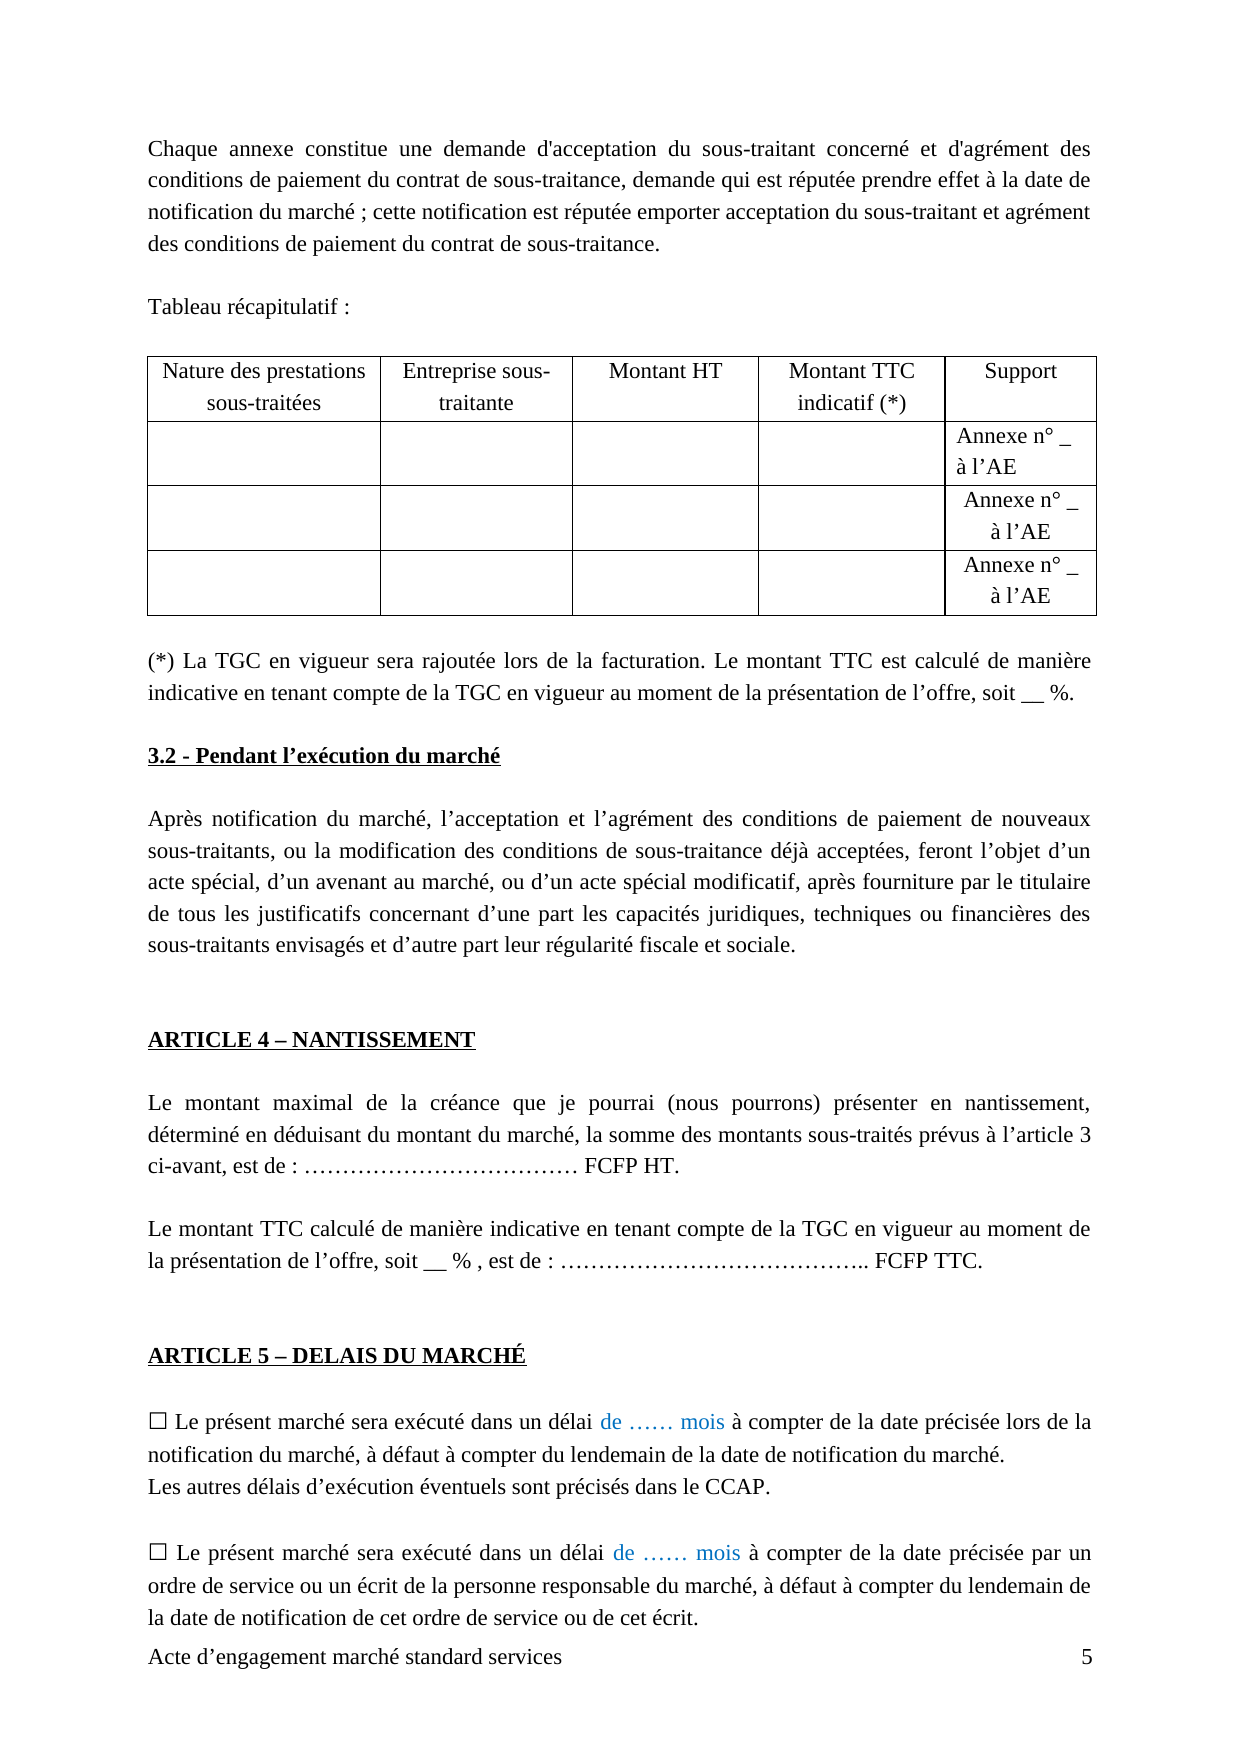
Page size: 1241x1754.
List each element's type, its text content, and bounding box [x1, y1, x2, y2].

text Le montant TTC calculé de manière indicative en tenant compte de la TGC en vigueur au moment de la présentation de l’offre, soit __ % , est de : ………………………………….. FCFP TTC. [148, 1215, 1093, 1273]
text Après notification du marché, l’acceptation et l’agrément des conditions de paiement de nouveaux sous-traitants, ou la modification des conditions de sous-traitance déjà acceptées, feront l’objet d’un acte spécial, d’un avenant au marché, ou d’un acte spécial modificatif, après fourniture par le titulaire de tous les justificatifs concernant d’une part les capacités juridiques, techniques ou financières des sous-traitants envisagés et d’autre part leur régularité fiscale et sociale. [148, 805, 1093, 958]
table_cell [381, 422, 572, 485]
table_cell [148, 551, 380, 615]
text ARTICLE 5 – DELAIS DU MARCHÉ [148, 1342, 1093, 1368]
table_cell [759, 551, 944, 615]
table_cell [759, 422, 944, 485]
text (*) La TGC en vigueur sera rajoutée lors de la facturation. Le montant TTC est calculé de manière indicative en tenant compte de la TGC en vigueur au moment de la présentation de l’offre, soit __ %. [148, 647, 1093, 705]
text Tableau récapitulatif : [148, 293, 1093, 319]
table_header Support [946, 357, 1096, 421]
table_cell [573, 422, 758, 485]
text Le montant maximal de la créance que je pourrai (nous pourrons) présenter en nantissement, déterminé en déduisant du montant du marché, la somme des montants sous-traités prévus à l’article 3 ci-avant, est de : ……………………………… FCFP HT. [148, 1089, 1093, 1179]
text Chaque annexe constitue une demande d'acceptation du sous-traitant concerné et d'agrément des conditions de paiement du contrat de sous-traitance, demande qui est réputée prendre effet à la date de notification du marché ; cette notification est réputée emporter acceptation du sous-traitant et agrément des conditions de paiement du contrat de sous-traitance. [148, 135, 1093, 256]
table_cell [573, 486, 758, 550]
table_cell [148, 422, 380, 485]
text 3.2 - Pendant l’exécution du marché [148, 742, 1093, 768]
table_header Montant HT [573, 357, 758, 421]
table_cell [381, 551, 572, 615]
text Le présent marché sera exécuté dans un délai de …… mois à compter de la date précisée par un ordre de service ou un écrit de la personne responsable du marché, à défaut à compter du lendemain de la date de notification de cet ordre de service ou de cet écrit. [148, 1536, 1093, 1630]
text Les autres délais d’exécution éventuels sont précisés dans le CCAP. [148, 1473, 1093, 1499]
table_cell [381, 486, 572, 550]
text ARTICLE 4 – NANTISSEMENT [148, 1026, 1093, 1052]
table_cell [148, 486, 380, 550]
table_header Nature des prestations sous-traitées [148, 357, 380, 421]
table_header Entreprise sous-traitante [381, 357, 572, 421]
table_cell Annexe n° _ à l’AE [946, 551, 1096, 615]
table_cell [573, 551, 758, 615]
table_cell Annexe n° _ à l’AE [946, 486, 1096, 550]
table_cell Annexe n° _ à l’AE [946, 422, 1096, 485]
table_cell [759, 486, 944, 550]
text Le présent marché sera exécuté dans un délai de …… mois à compter de la date précisée lors de la notification du marché, à défaut à compter du lendemain de la date de notification du marché. [148, 1405, 1093, 1468]
table_header Montant TTC indicatif (*) [759, 357, 944, 421]
